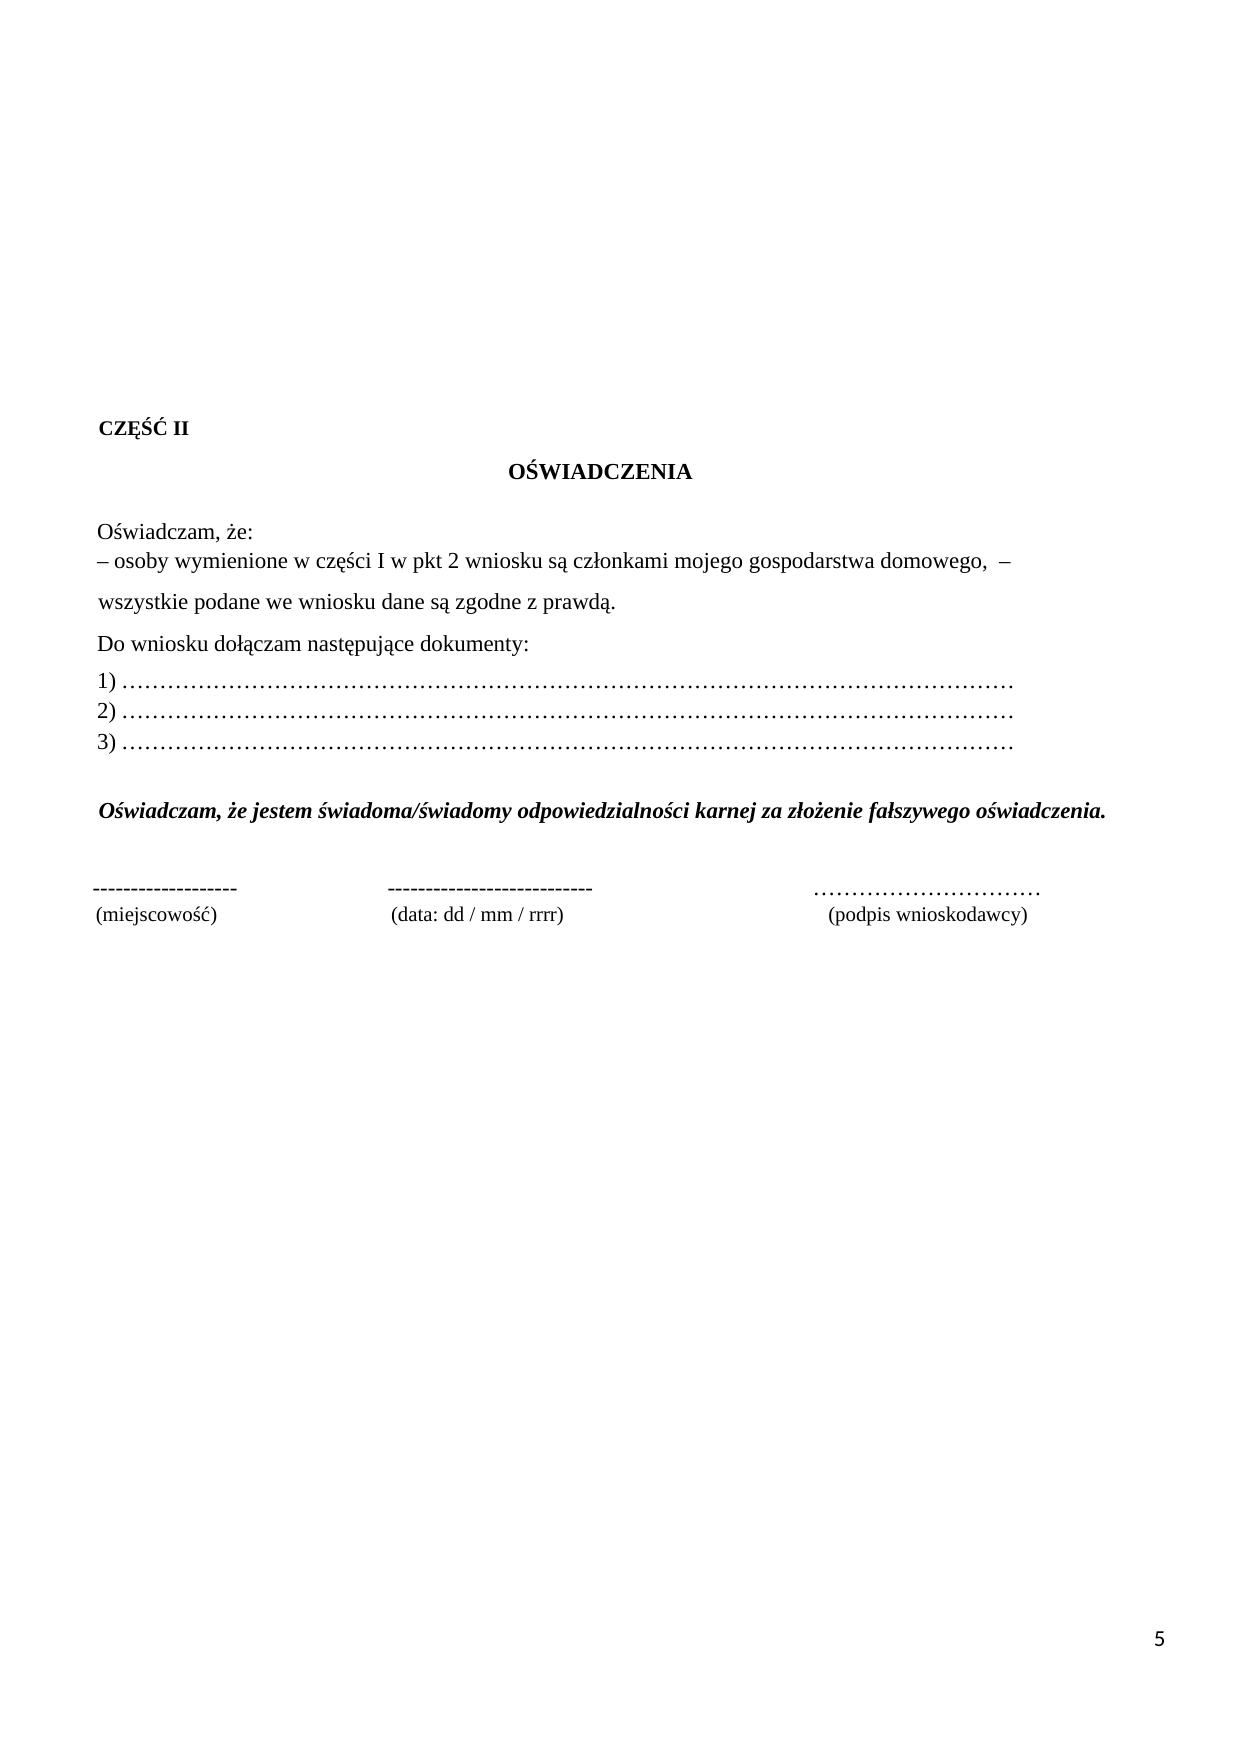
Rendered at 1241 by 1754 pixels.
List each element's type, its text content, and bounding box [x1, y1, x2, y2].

text – osoby wymienione w części I w pkt 2 wniosku są członkami mojego gospodarstwa domowego, – wszystkie podane we wniosku dane są zgodne z prawdą. [97, 547, 1075, 615]
list ……………………………………………………………………………………………………… [97, 728, 1104, 754]
list ……………………………………………………………………………………………………… [97, 697, 1104, 724]
text Oświadczam, że: [97, 518, 1104, 544]
text ------------------- --------------------------- ………………………… [75, 874, 1165, 900]
text OŚWIADCZENIA [75, 458, 1125, 484]
text (miejscowość) (data: dd / mm / rrrr) (podpis wnioskodawcy) [75, 902, 1165, 926]
list ……………………………………………………………………………………………………… [97, 667, 1104, 693]
text Oświadczam, że jestem świadoma/świadomy odpowiedzialności karnej za złożenie fałszywego oświadczenia. [98, 797, 1165, 824]
text CZĘŚĆ II [98, 416, 1165, 440]
text Do wniosku dołączam następujące dokumenty: [97, 630, 1104, 656]
